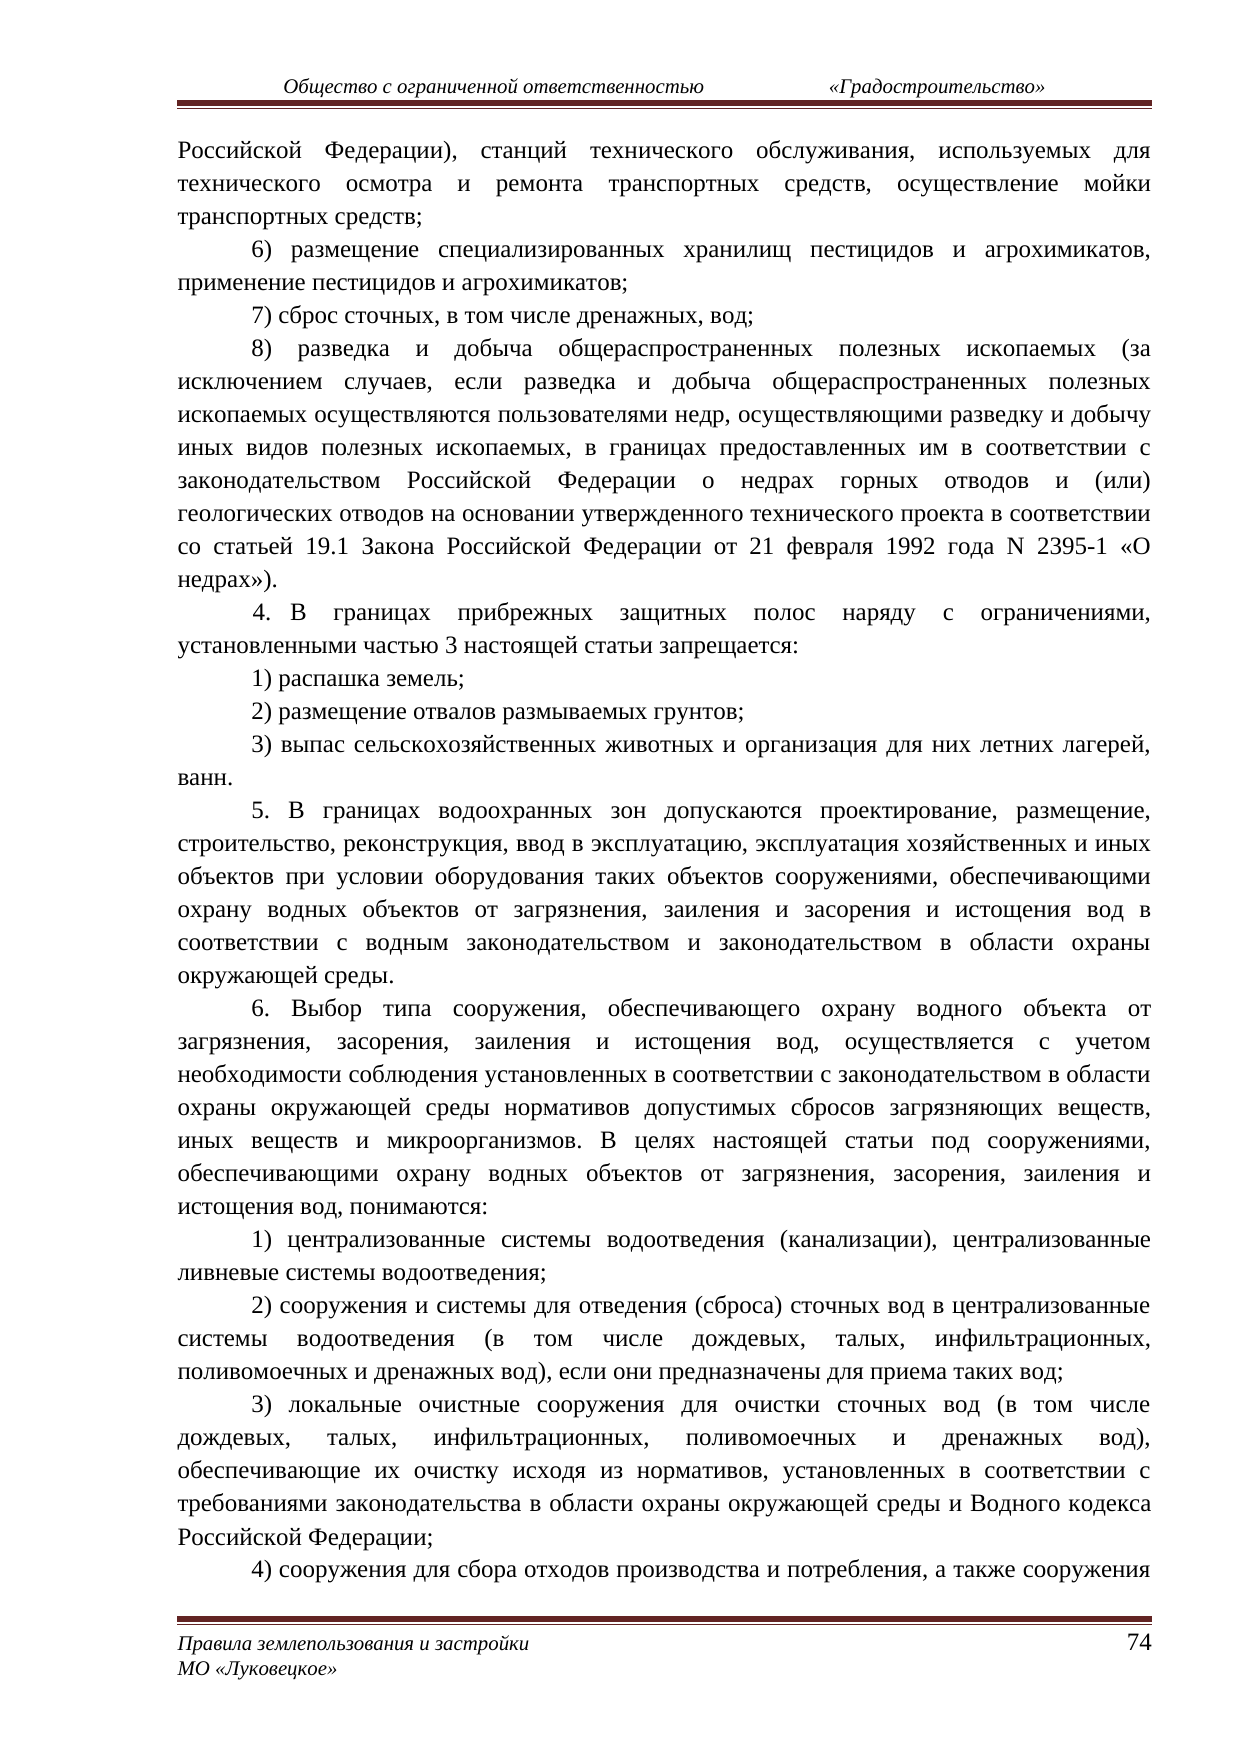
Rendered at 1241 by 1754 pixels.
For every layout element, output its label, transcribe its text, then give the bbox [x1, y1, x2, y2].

text 3) локальные очистные сооружения для очистки сточных вод (в том числе дождевых, талых, инфильтрационных, поливомоечных и дренажных вод), обеспечивающие их очистку исходя из нормативов, установленных в соответствии с требованиями законодательства в области охраны окружающей среды и Водного кодекса Российской Федерации; [177, 1389, 1152, 1550]
text 7) сброс сточных, в том числе дренажных, вод; [177, 300, 1152, 328]
text 2) размещение отвалов размываемых грунтов; [177, 696, 1152, 725]
text 3) выпас сельскохозяйственных животных и организация для них летних лагерей, ванн. [177, 729, 1152, 791]
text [177, 135, 1152, 229]
list В границах прибрежных защитных полос наряду с ограничениями, установленными частью 3 настоящей статьи запрещается: [177, 597, 1152, 659]
text 1) распашка земель; [177, 663, 1152, 692]
text 6) размещение специализированных хранилищ пестицидов и агрохимикатов, применение пестицидов и агрохимикатов; [177, 234, 1152, 296]
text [177, 1554, 1152, 1583]
text 1) централизованные системы водоотведения (канализации), централизованные ливневые системы водоотведения; [177, 1224, 1152, 1286]
text 2) сооружения и системы для отведения (сброса) сточных вод в централизованные системы водоотведения (в том числе дождевых, талых, инфильтрационных, поливомоечных и дренажных вод), если они предназначены для приема таких вод; [177, 1290, 1152, 1385]
text 6. Выбор типа сооружения, обеспечивающего охрану водного объекта от загрязнения, засорения, заиления и истощения вод, осуществляется с учетом необходимости соблюдения установленных в соответствии с законодательством в области охраны окружающей среды нормативов допустимых сбросов загрязняющих веществ, иных веществ и микроорганизмов. В целях настоящей статьи под сооружениями, обеспечивающими охрану водных объектов от загрязнения, засорения, заиления и истощения вод, понимаются: [177, 993, 1152, 1220]
text 8) разведка и добыча общераспространенных полезных ископаемых (за исключением случаев, если разведка и добыча общераспространенных полезных ископаемых осуществляются пользователями недр, осуществляющими разведку и добычу иных видов полезных ископаемых, в границах предоставленных им в соответствии с законодательством Российской Федерации о недрах горных отводов и (или) геологических отводов на основании утвержденного технического проекта в соответствии со статьей 19.1 Закона Российской Федерации от 21 февраля 1992 года N 2395-1 «О недрах»). [177, 333, 1152, 593]
text 5. В границах водоохранных зон допускаются проектирование, размещение, строительство, реконструкция, ввод в эксплуатацию, эксплуатация хозяйственных и иных объектов при условии оборудования таких объектов сооружениями, обеспечивающими охрану водных объектов от загрязнения, заиления и засорения и истощения вод в соответствии с водным законодательством и законодательством в области охраны окружающей среды. [177, 795, 1152, 989]
